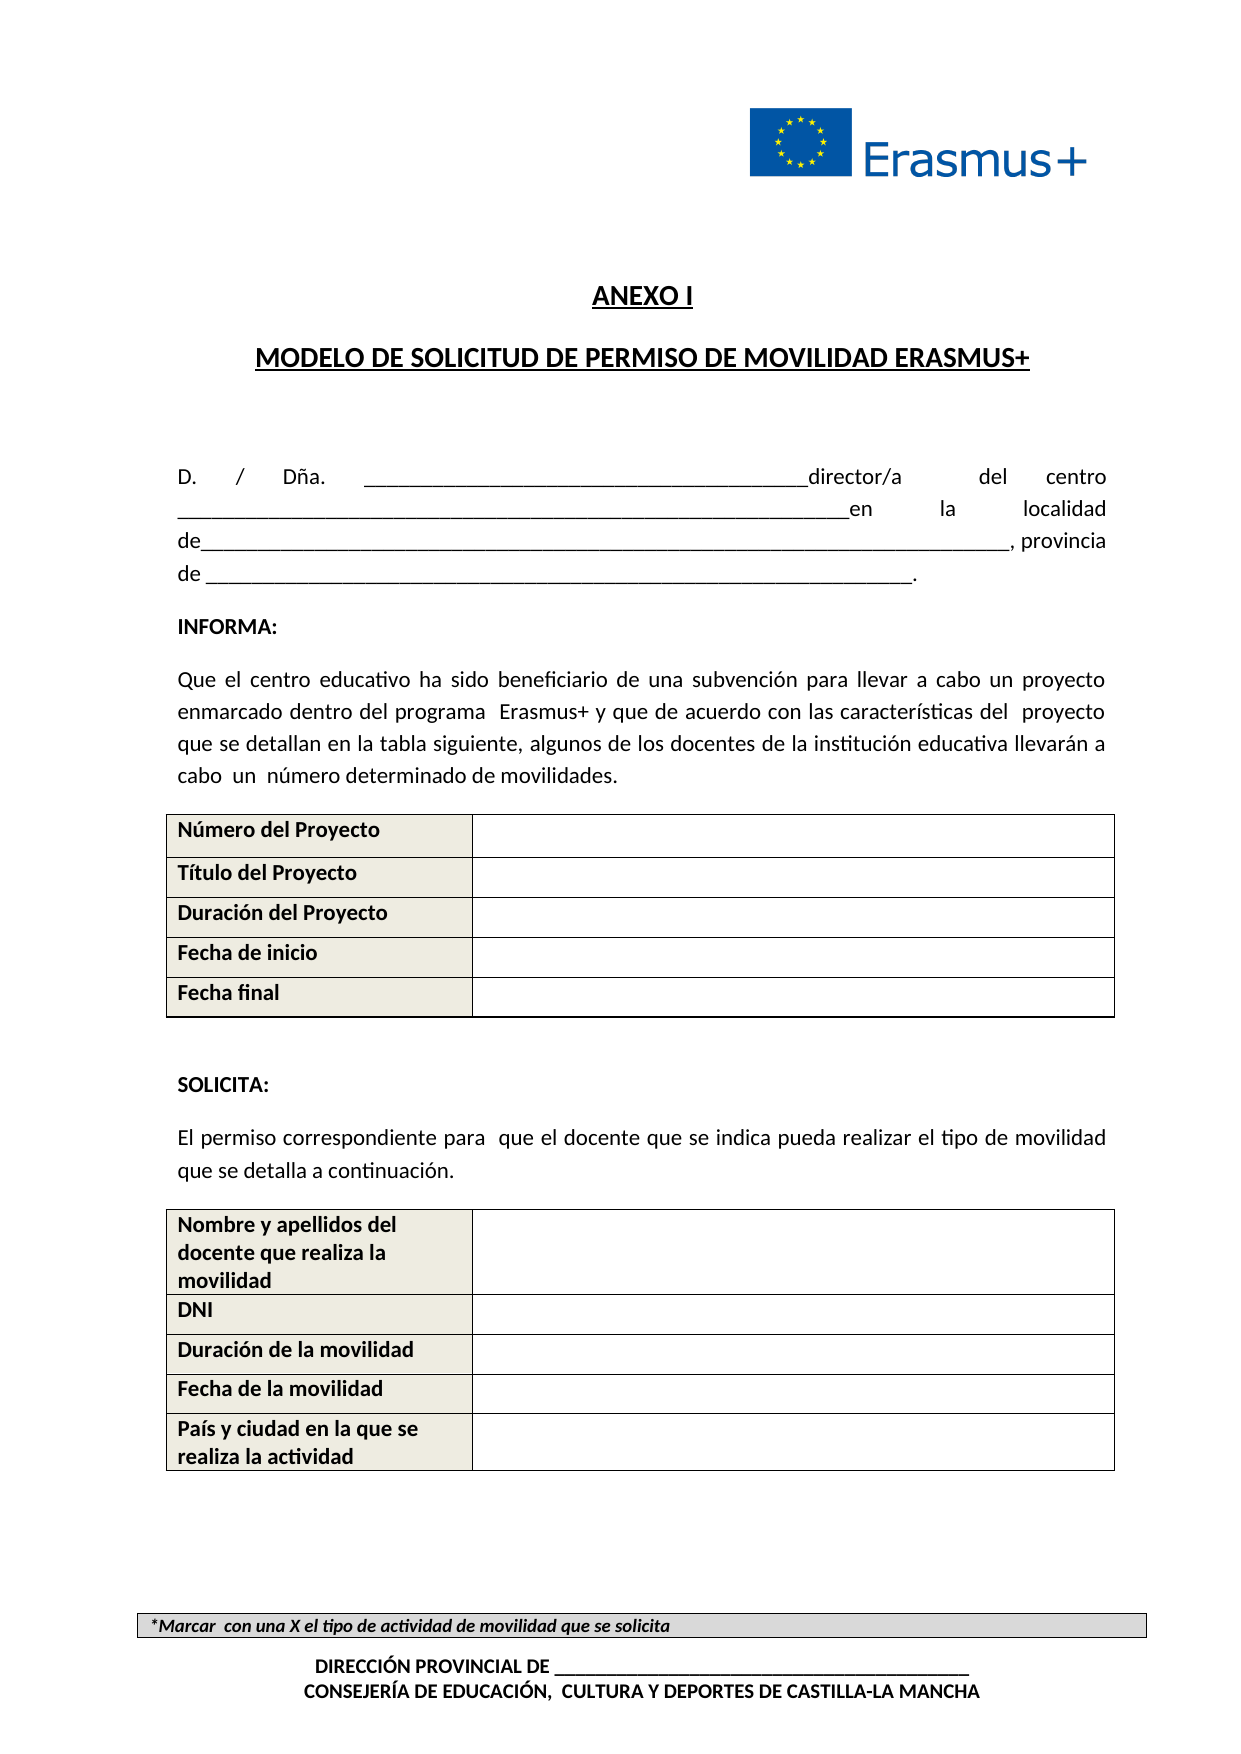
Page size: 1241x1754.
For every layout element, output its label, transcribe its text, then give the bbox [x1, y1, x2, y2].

table_cell Fecha de inicio [167, 938, 472, 977]
table_cell País y ciudad en la que se realiza la actividad [167, 1414, 472, 1470]
table_header Nombre y apellidos del docente que realiza la movilidad [167, 1210, 472, 1294]
table_cell Duración del Proyecto [167, 898, 472, 937]
text D. / Dña. _______________________________________director/a del centro ___________________________________________________________en la localidad de_______________________________________________________________________, provincia de ______________________________________________________________. [177, 462, 1107, 587]
text Que el centro educativo ha sido beneficiario de una subvención para llevar a cabo un proyecto enmarcado dentro del programa Erasmus+ y que de acuerdo con las características del proyecto que se detallan en la tabla siguiente, algunos de los docentes de la institución educativa llevarán a cabo un número determinado de movilidades. [177, 665, 1107, 789]
table_cell [473, 978, 1114, 1016]
text ANEXO I [177, 277, 1107, 312]
table_header Número del Proyecto [167, 815, 472, 857]
table_cell [473, 1335, 1114, 1373]
table_cell DNI [167, 1295, 472, 1334]
table_cell [473, 1414, 1114, 1470]
text SOLICITA: [177, 1071, 1107, 1098]
table_cell Fecha de la movilidad [167, 1375, 472, 1413]
table_header [473, 1210, 1114, 1294]
text INFORMA: [177, 612, 1107, 640]
table_cell Título del Proyecto [167, 858, 472, 897]
table_cell Duración de la movilidad [167, 1335, 472, 1373]
text El permiso correspondiente para que el docente que se indica pueda realizar el tipo de movilidad que se detalla a continuación. [177, 1123, 1107, 1184]
table_cell [473, 1375, 1114, 1413]
table_header [473, 815, 1114, 857]
table_cell [473, 898, 1114, 937]
table_cell [473, 1295, 1114, 1334]
picture [730, 88, 1105, 196]
table_header *Marcar con una X el tipo de actividad de movilidad que se solicita ACCIÓN CLAVE 1 Movilidad de las personas por motivos de aprendizaje [138, 1614, 1146, 1637]
table_cell Fecha final [167, 978, 472, 1016]
text MODELO DE SOLICITUD DE PERMISO DE MOVILIDAD ERASMUS+ [177, 339, 1107, 374]
table_cell [473, 938, 1114, 977]
table_cell [473, 858, 1114, 897]
